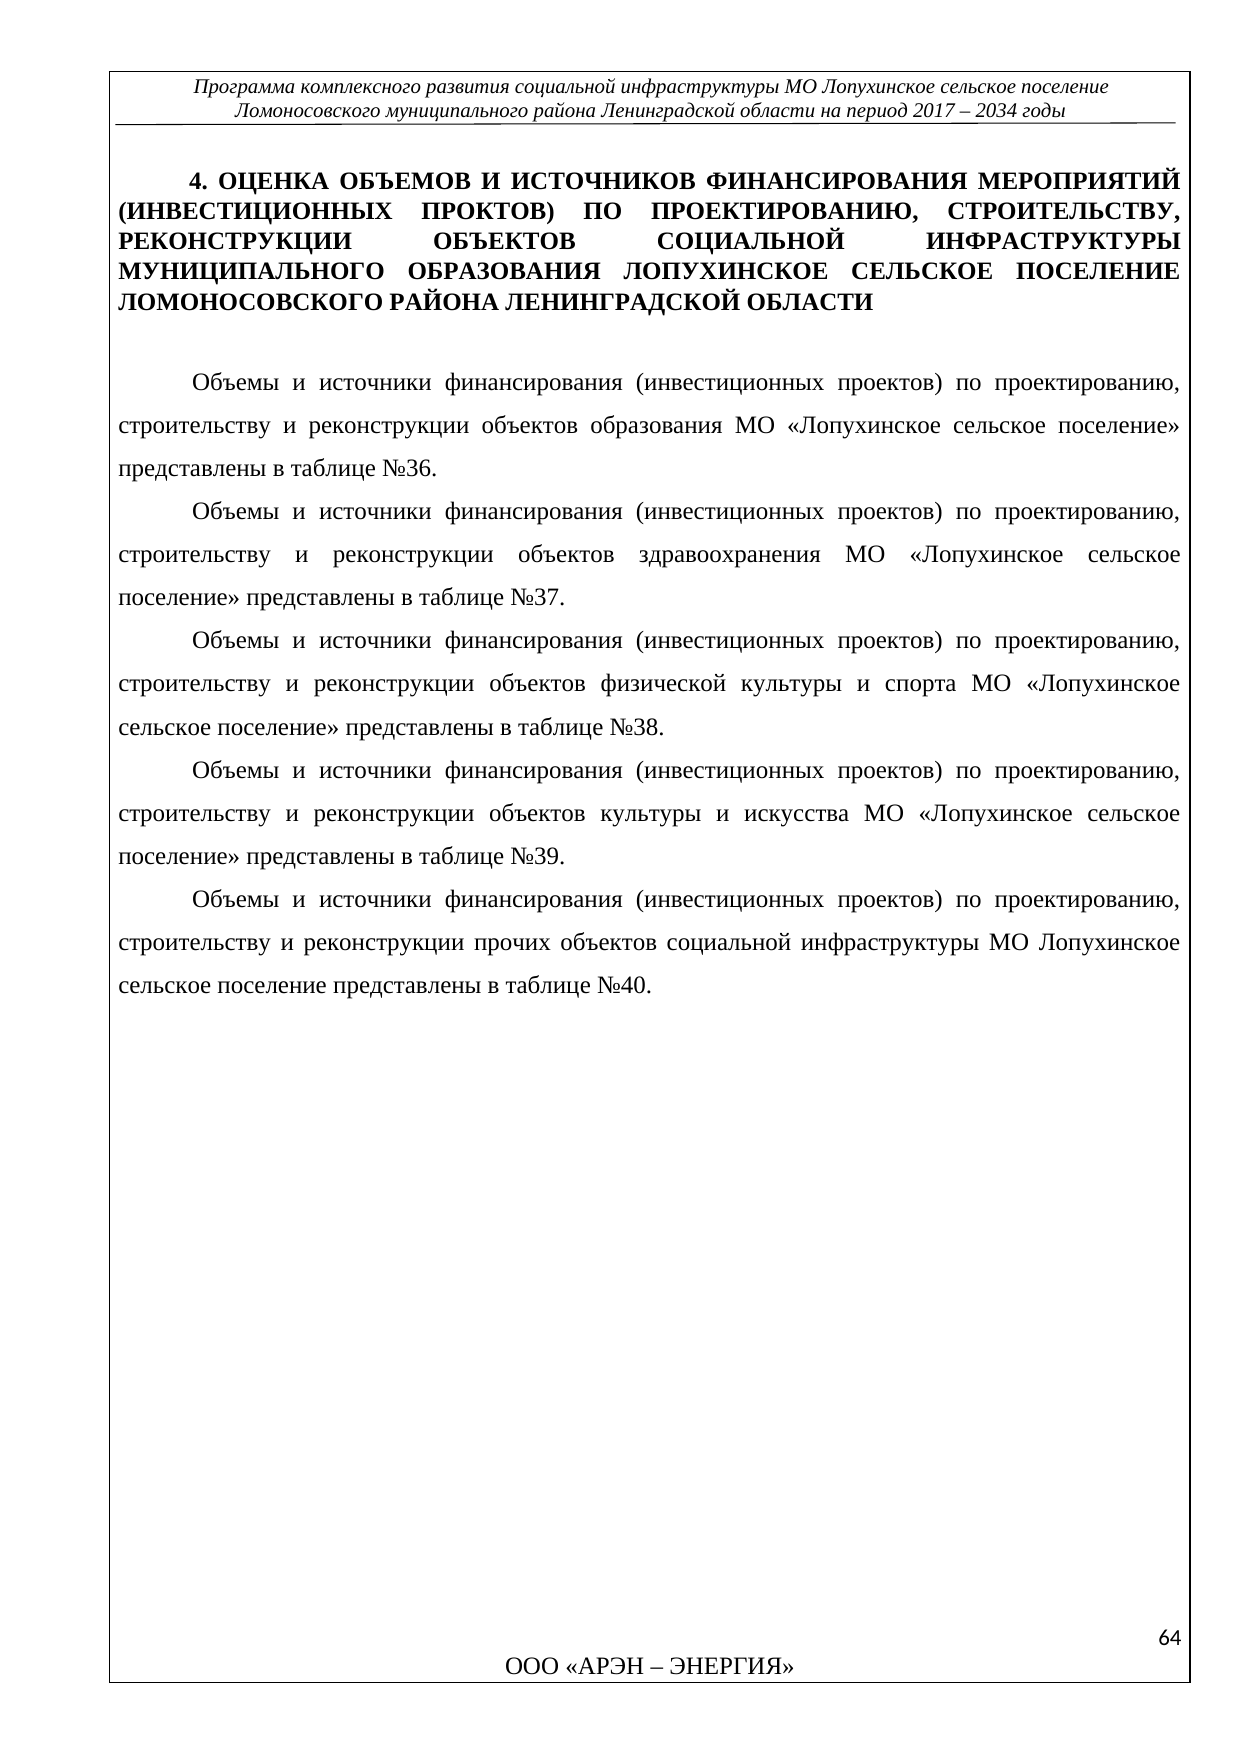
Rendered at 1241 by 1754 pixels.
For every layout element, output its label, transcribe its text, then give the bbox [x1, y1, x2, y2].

text Объемы и источники финансирования (инвестиционных проектов) по проектированию, строительству и реконструкции объектов культуры и искусства МО «Лопухинское сельское поселение» представлены в таблице №39. [118, 755, 1181, 870]
text Объемы и источники финансирования (инвестиционных проектов) по проектированию, строительству и реконструкции объектов здравоохранения МО «Лопухинское сельское поселение» представлены в таблице №37. [118, 496, 1181, 611]
text Объемы и источники финансирования (инвестиционных проектов) по проектированию, строительству и реконструкции объектов образования МО «Лопухинское сельское поселение» представлены в таблице №36. [118, 367, 1181, 482]
text Объемы и источники финансирования (инвестиционных проектов) по проектированию, строительству и реконструкции объектов физической культуры и спорта МО «Лопухинское сельское поселение» представлены в таблице №38. [118, 625, 1181, 740]
subtitle 4. ОЦЕНКА ОБЪЕМОВ И ИСТОЧНИКОВ ФИНАНСИРОВАНИЯ МЕРОПРИЯТИЙ (ИНВЕСТИЦИОННЫХ ПРОКТОВ) ПО ПРОЕКТИРОВАНИЮ, СТРОИТЕЛЬСТВУ, РЕКОНСТРУКЦИИ ОБЪЕКТОВ СОЦИАЛЬНОЙ ИНФРАСТРУКТУРЫ МУНИЦИПАЛЬНОГО ОБРАЗОВАНИЯ ЛОПУХИНСКОЕ СЕЛЬСКОЕ ПОСЕЛЕНИЕ ЛОМОНОСОВСКОГО РАЙОНА ЛЕНИНГРАДСКОЙ ОБЛАСТИ [118, 166, 1181, 315]
text Объемы и источники финансирования (инвестиционных проектов) по проектированию, строительству и реконструкции прочих объектов социальной инфраструктуры МО Лопухинское сельское поселение представлены в таблице №40. [118, 884, 1181, 999]
